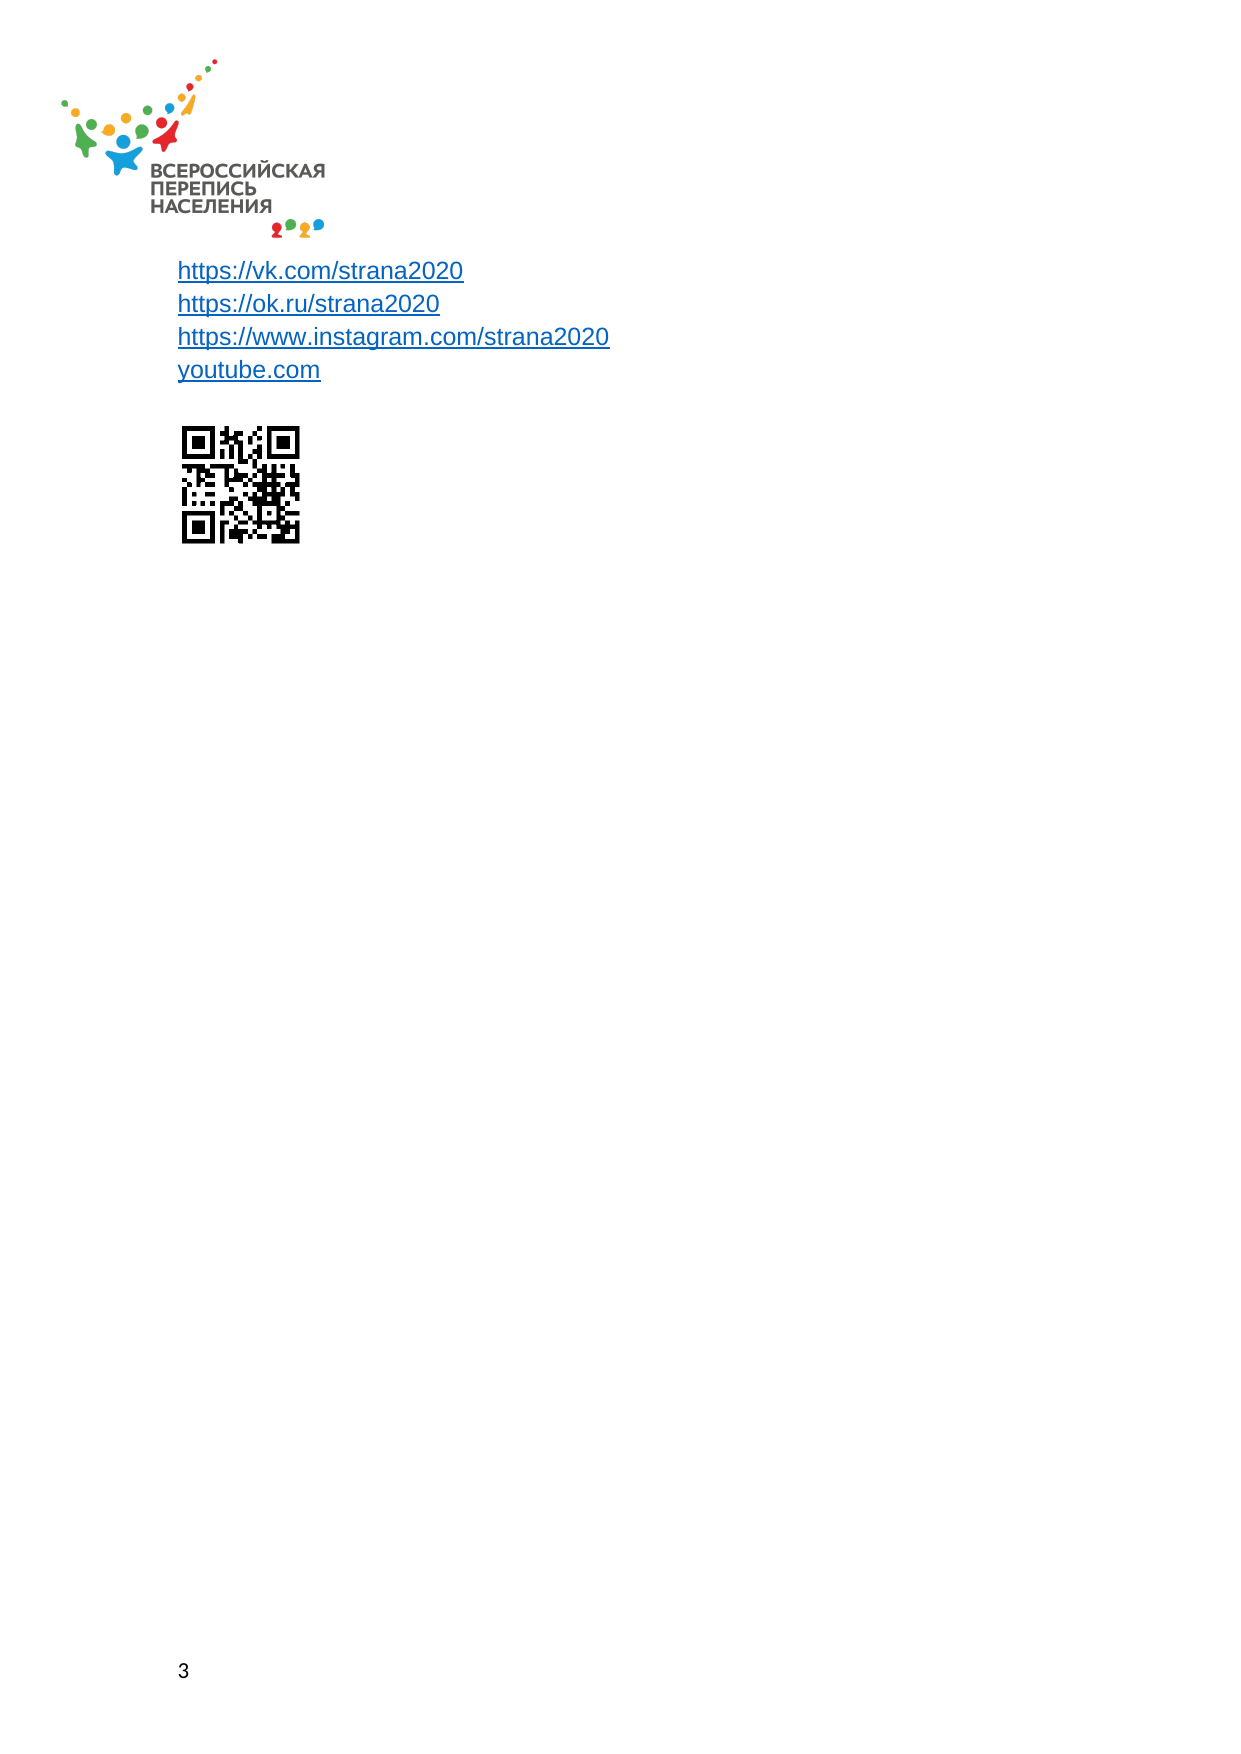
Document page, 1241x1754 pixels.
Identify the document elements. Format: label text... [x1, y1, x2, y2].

text https://vk.com/strana2020 [177, 256, 1107, 285]
text https://ok.ru/strana2020 [177, 289, 1107, 318]
text youtube.com [177, 355, 1107, 384]
picture [0, 0, 1241, 1754]
text https://www.instagram.com/strana2020 [177, 322, 1107, 351]
